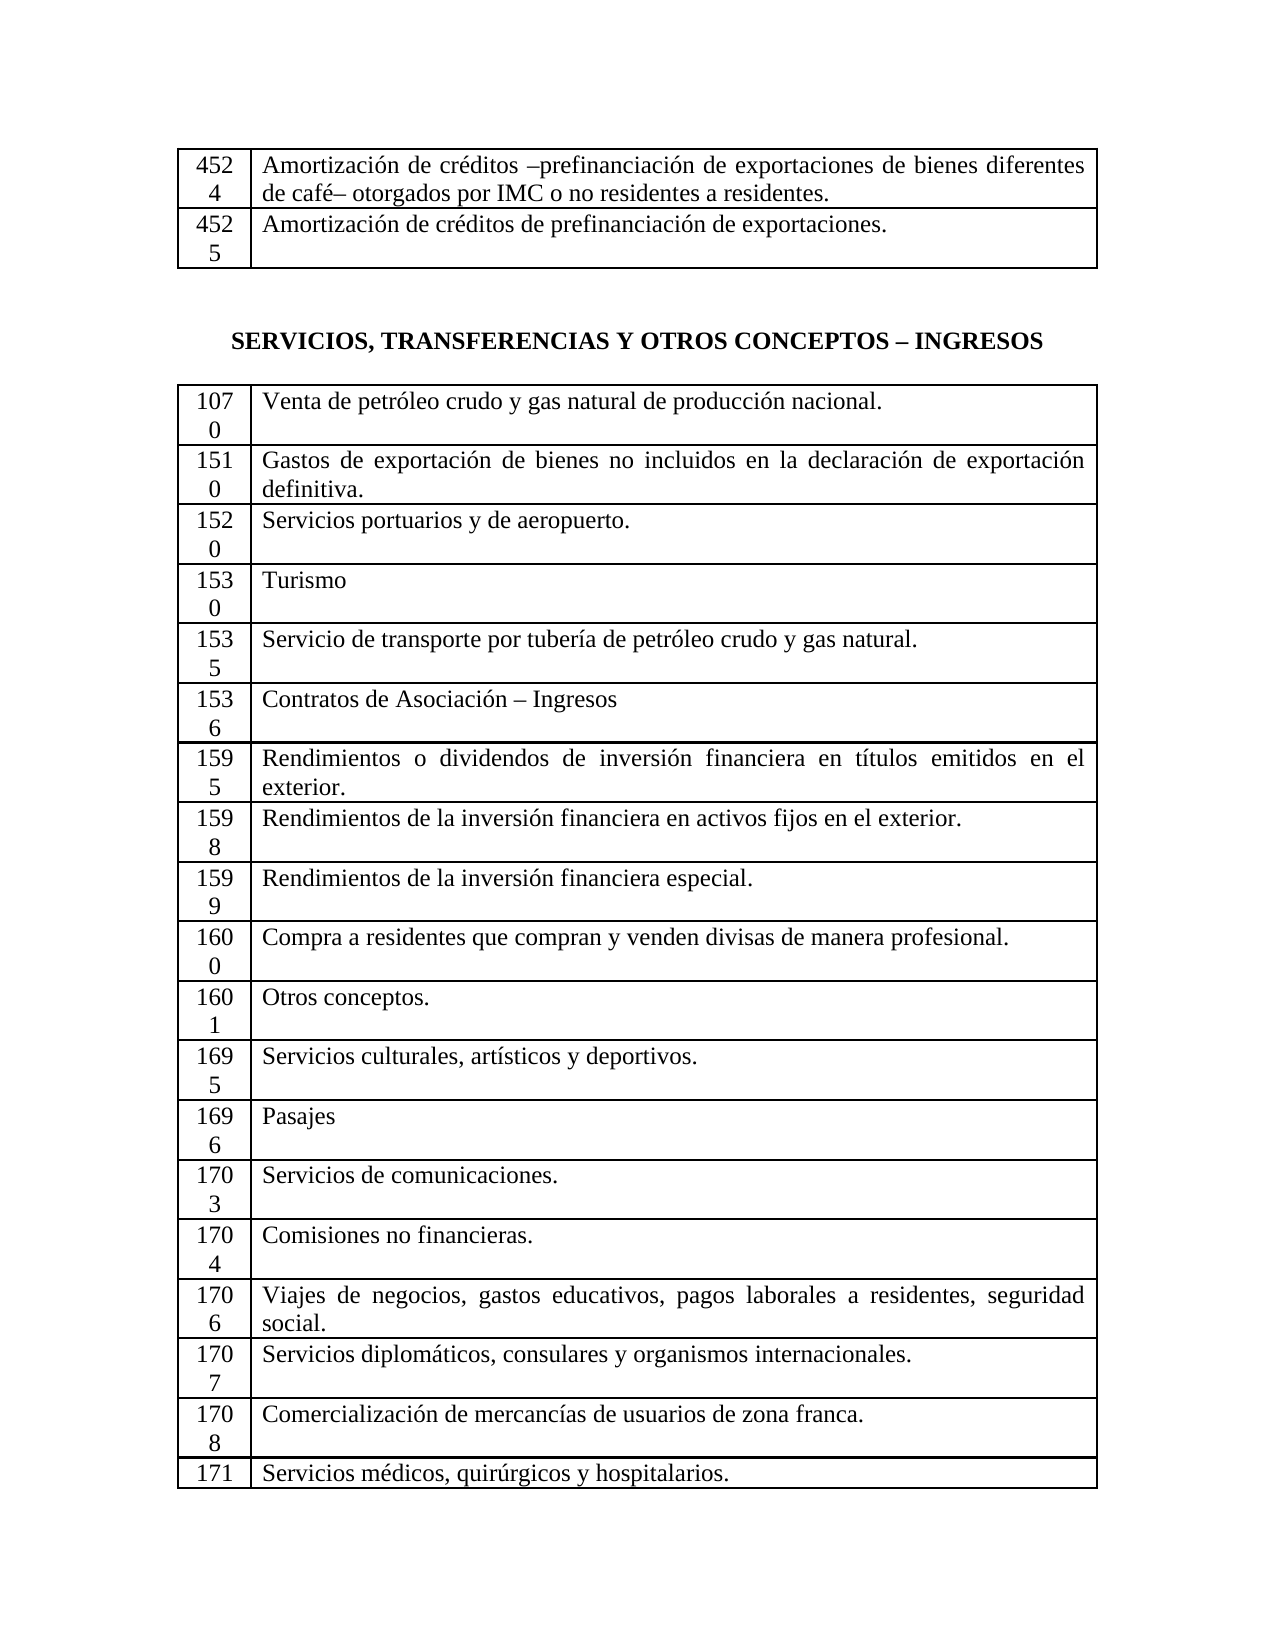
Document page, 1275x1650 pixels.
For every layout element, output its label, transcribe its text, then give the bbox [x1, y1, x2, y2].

table_cell Rendimientos o dividendos de inversión financiera en títulos emitidos en el exterior. [252, 744, 1096, 801]
table_cell 1708 [179, 1399, 250, 1456]
table_cell 1696 [179, 1101, 250, 1158]
text SERVICIOS, TRANSFERENCIAS Y OTROS CONCEPTOS – INGRESOS [177, 326, 1098, 355]
table_cell 4524 [179, 150, 250, 207]
table_cell 1704 [179, 1220, 250, 1278]
table_cell 1535 [179, 624, 250, 682]
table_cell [252, 1459, 1096, 1487]
table_cell Amortización de créditos –prefinanciación de exportaciones de bienes diferentes de café– otorgados por IMC o no residentes a residentes. [252, 150, 1096, 207]
table_cell Turismo [252, 565, 1096, 622]
table_cell 4525 [179, 209, 250, 267]
table_cell 1520 [179, 505, 250, 563]
table_cell Gastos de exportación de bienes no incluidos en la declaración de exportación definitiva. [252, 446, 1096, 503]
table_cell Servicio de transporte por tubería de petróleo crudo y gas natural. [252, 624, 1096, 682]
table_cell 1510 [179, 446, 250, 503]
table_cell Rendimientos de la inversión financiera en activos fijos en el exterior. [252, 803, 1096, 861]
table_cell 1601 [179, 982, 250, 1039]
table_cell Amortización de créditos de prefinanciación de exportaciones. [252, 209, 1096, 267]
table_cell Contratos de Asociación – Ingresos [252, 684, 1096, 741]
table_cell 1599 [179, 863, 250, 920]
table_cell Rendimientos de la inversión financiera especial. [252, 863, 1096, 920]
table_cell 1695 [179, 1041, 250, 1099]
table_cell Otros conceptos. [252, 982, 1096, 1039]
table_cell 1703 [179, 1161, 250, 1218]
table_cell 1706 [179, 1280, 250, 1337]
table_cell 1600 [179, 922, 250, 980]
table_cell Pasajes [252, 1101, 1096, 1158]
table_cell Servicios culturales, artísticos y deportivos. [252, 1041, 1096, 1099]
table_cell Servicios portuarios y de aeropuerto. [252, 505, 1096, 563]
table_cell Comisiones no financieras. [252, 1220, 1096, 1278]
table_cell Comercialización de mercancías de usuarios de zona franca. [252, 1399, 1096, 1456]
table_cell Servicios de comunicaciones. [252, 1161, 1096, 1218]
table_header Venta de petróleo crudo y gas natural de producción nacional. [252, 386, 1096, 443]
table_cell Servicios diplomáticos, consulares y organismos internacionales. [252, 1339, 1096, 1397]
table_cell 1536 [179, 684, 250, 741]
table_cell 1530 [179, 565, 250, 622]
table_cell 1598 [179, 803, 250, 861]
table_header 1070 [179, 386, 250, 443]
table_cell Viajes de negocios, gastos educativos, pagos laborales a residentes, seguridad social. [252, 1280, 1096, 1337]
table_cell 1595 [179, 744, 250, 801]
table_cell 1707 [179, 1339, 250, 1397]
table_cell Compra a residentes que compran y venden divisas de manera profesional. [252, 922, 1096, 980]
table_cell 1710 [179, 1459, 250, 1487]
